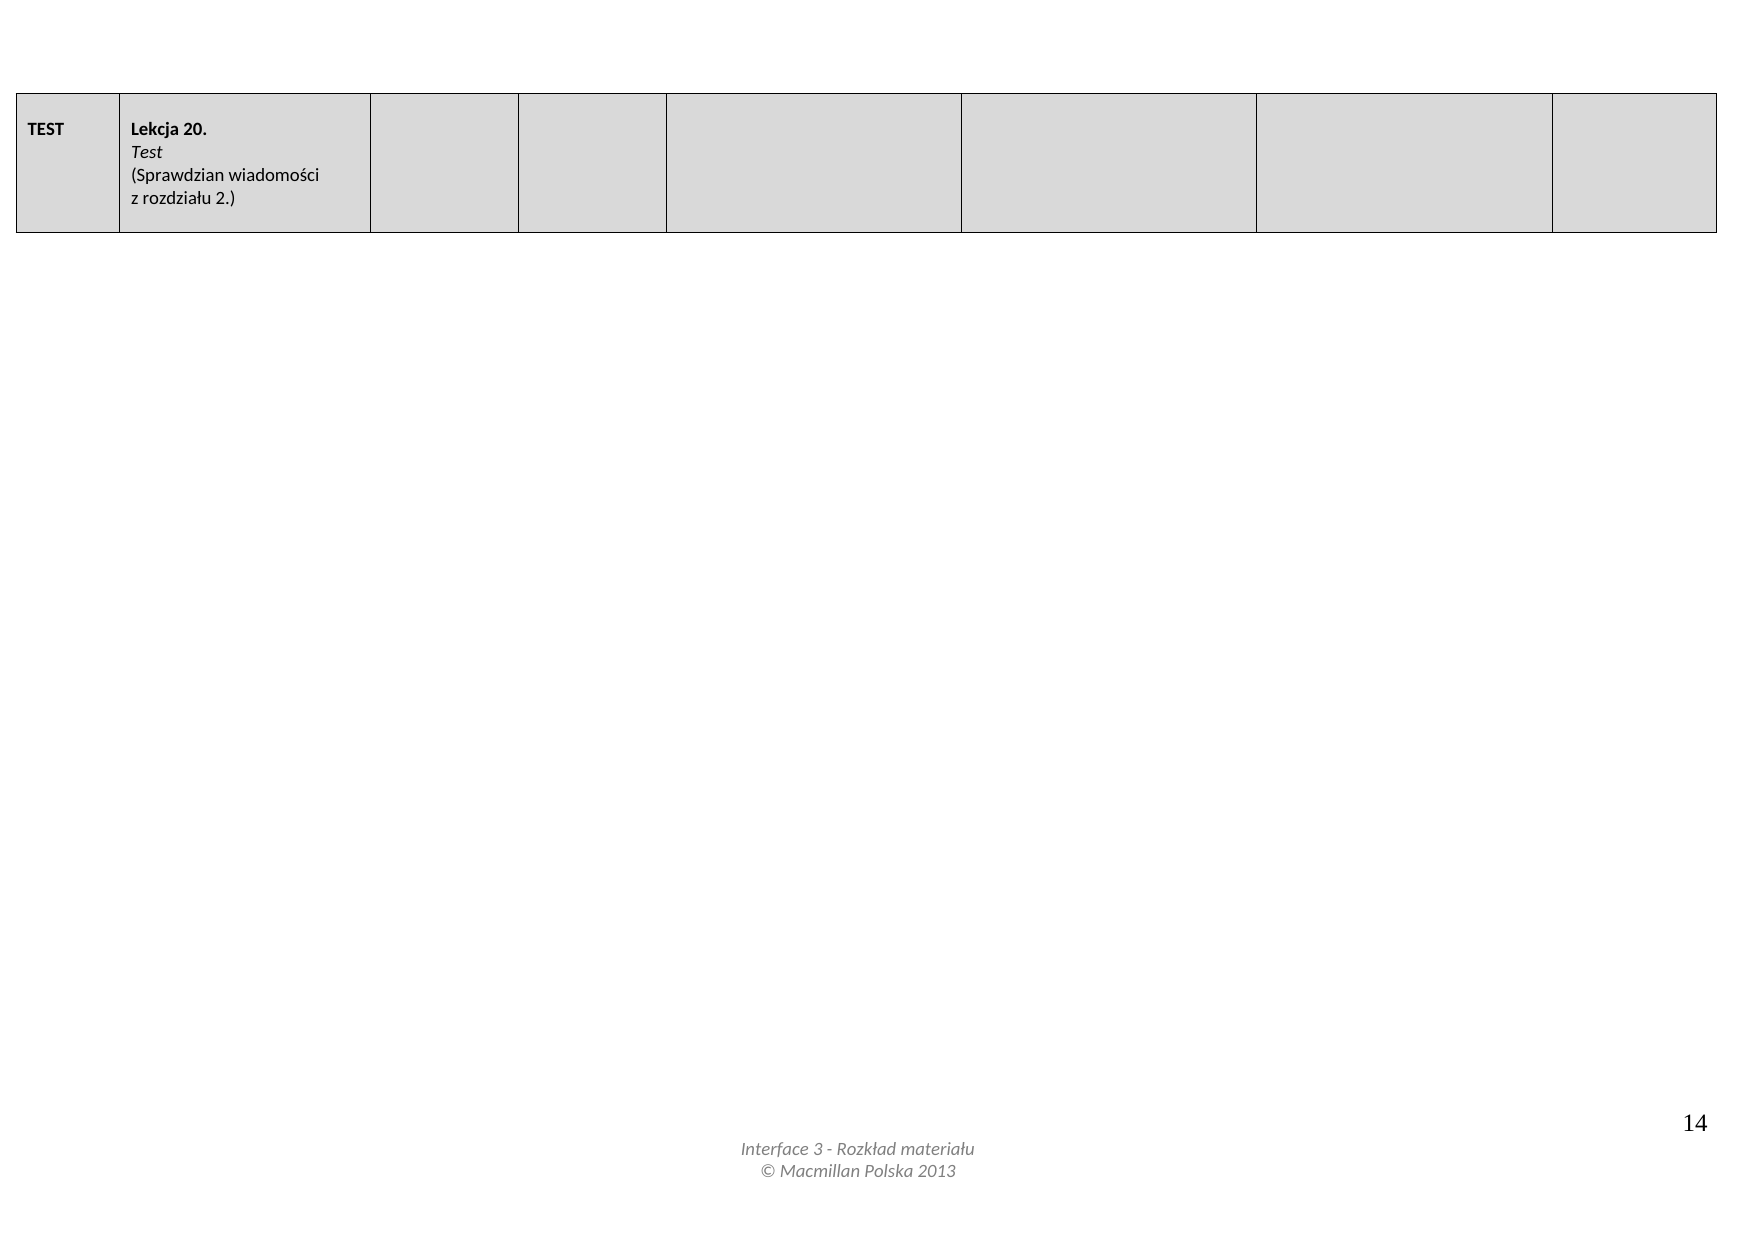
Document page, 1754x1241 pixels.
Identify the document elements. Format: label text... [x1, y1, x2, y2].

table_cell [962, 94, 1256, 232]
table_cell [1553, 94, 1716, 232]
table_cell [1257, 94, 1552, 232]
table_cell [667, 94, 961, 232]
table_cell [371, 94, 518, 232]
table_cell [519, 94, 666, 232]
table_cell Lekcja 20. Test (Sprawdzian wiadomości z rozdziału 2.) [120, 94, 370, 232]
table_cell TEST [17, 94, 119, 232]
